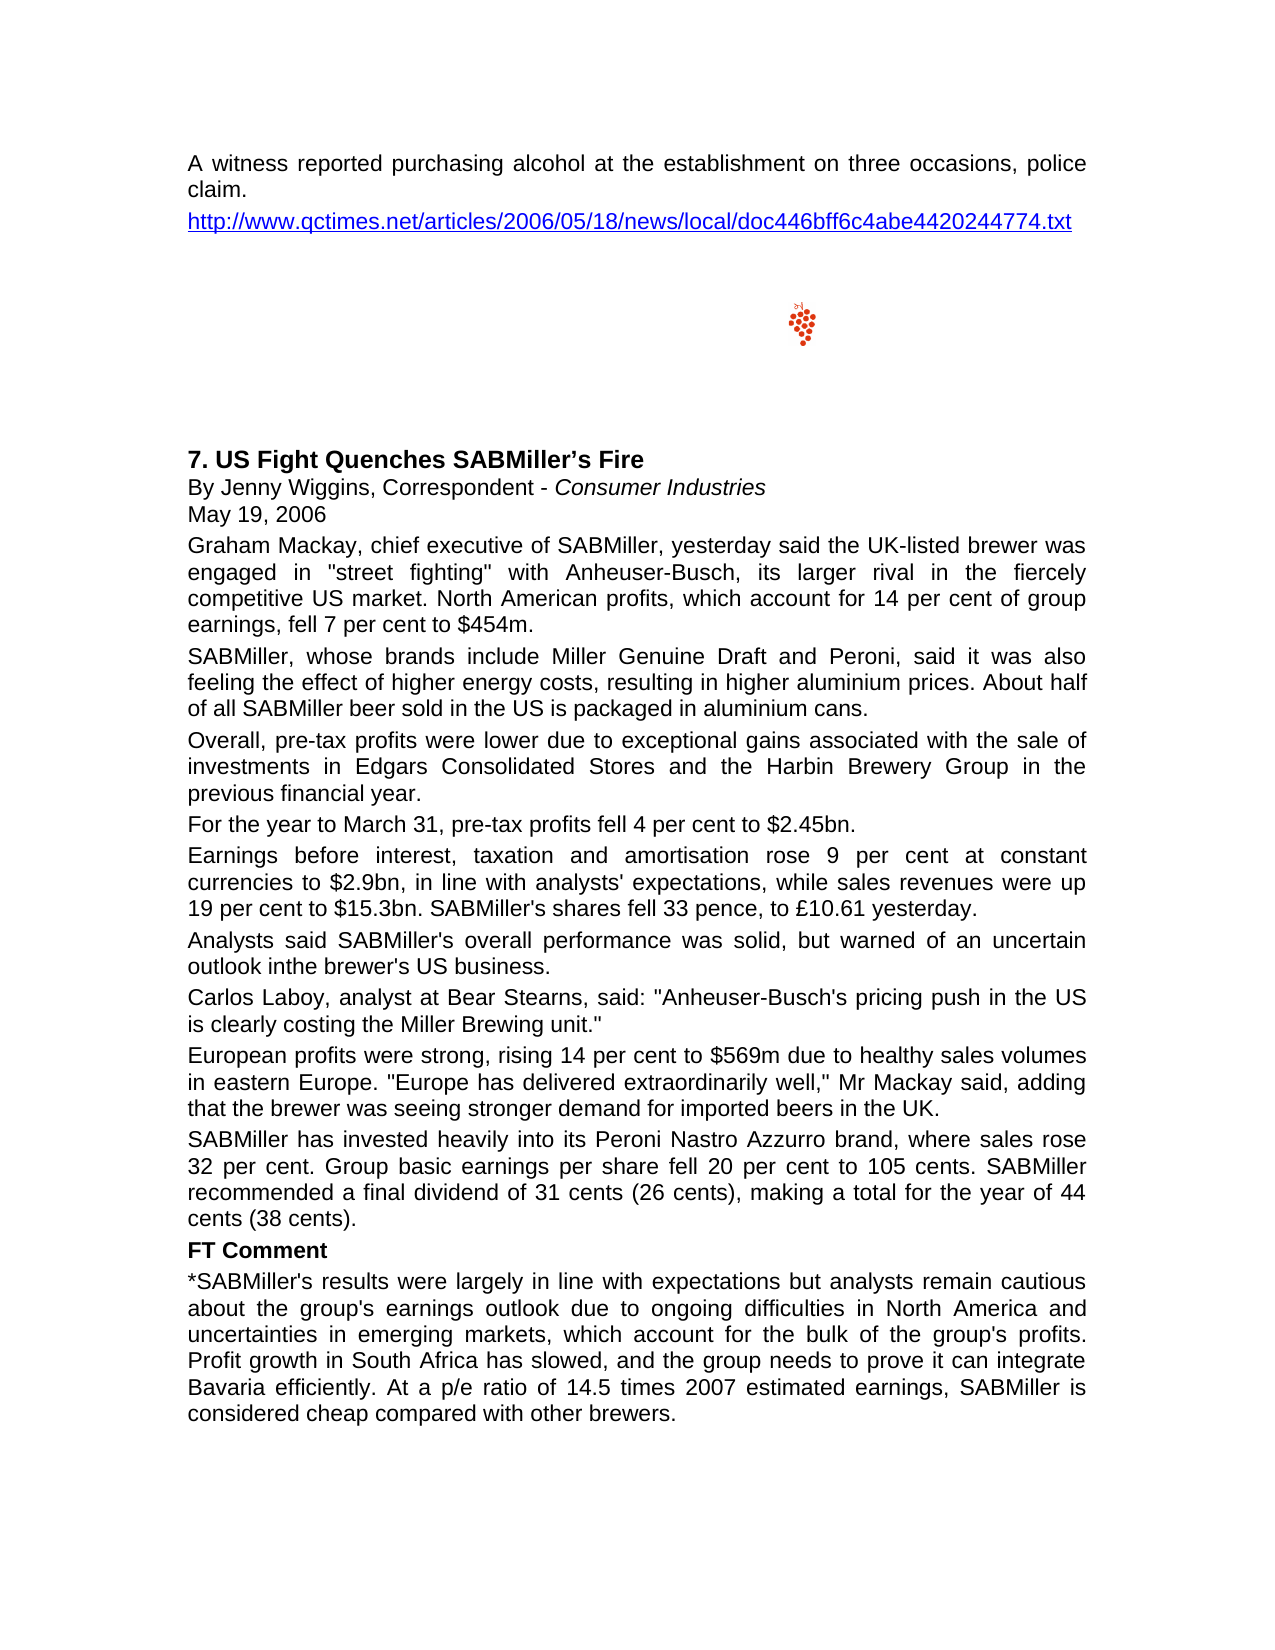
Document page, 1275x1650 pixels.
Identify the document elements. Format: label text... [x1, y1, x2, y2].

text FT Comment [187, 1237, 1087, 1263]
text Graham Mackay, chief executive of SABMiller, yesterday said the UK-listed brewer was engaged in "street fighting" with Anheuser-Busch, its larger rival in the fiercely competitive market. North American profits, which account for 14 per cent of group earnings, fell 7 per cent to $454m. [187, 532, 1087, 637]
text http://www.qctimes.net/articles/2006/05/18/news/local/doc446bff6c4abe4420244774.txt [187, 208, 1087, 234]
text By Jenny Wiggins, Correspondent - Consumer Industries [187, 474, 1087, 501]
picture [788, 302, 816, 346]
text Carlos Laboy, analyst at Bear Stearns, said: "Anheuser-Busch's pricing push in the is clearly costing the Miller Brewing unit." [187, 984, 1087, 1037]
text Earnings before interest, taxation and amortisation rose 9 per cent at constant currencies to $2.9bn, in line with analysts' expectations, while sales revenues were up 19 per cent to $15.3bn. SABMiller's shares fell 33 pence, to £10.61 yesterday. [187, 842, 1087, 921]
text A witness reported purchasing alcohol at the establishment on three occasions, police claim. [187, 150, 1087, 203]
text May 19, 2006 [187, 501, 1087, 527]
text 7. Fight Quenches SABMiller’s Fire [187, 446, 1087, 474]
text Analysts said SABMiller's overall performance was solid, but warned of an uncertain outlook inthe brewer's business. [187, 927, 1087, 979]
text *SABMiller's results were largely in line with expectations but analysts remain cautious about the group's earnings outlook due to ongoing difficulties in and uncertainties in emerging markets, which account for the bulk of the group's profits. Profit growth in has slowed, and the group needs to prove it can integrate efficiently. At a p/e ratio of 14.5 times 2007 estimated earnings, SABMiller is considered cheap compared with other brewers. [187, 1268, 1087, 1426]
text SABMiller has invested heavily into its Peroni Nastro Azzurro brand, where sales rose 32 per cent. Group basic earnings per share fell 20 per cent to 105 cents. SABMiller recommended a final dividend of 31 cents (26 cents), making a total for the year of 44 cents (38 cents). [187, 1126, 1087, 1232]
text For the year to March 31, pre-tax profits fell 4 per cent to $2.45bn. [187, 811, 1087, 837]
text SABMiller, whose brands include Miller Genuine Draft and Peroni, said it was also feeling the effect of higher energy costs, resulting in higher aluminium prices. About half of all SABMiller beer sold in the is packaged in aluminium cans. [187, 643, 1087, 722]
text European profits were strong, rising 14 per cent to $569m due to healthy sales volumes in eastern Europe. "Europe has delivered extraordinarily well," Mr Mackay said, adding that the brewer was seeing stronger demand for imported beers in the . [187, 1042, 1087, 1121]
text Overall, pre-tax profits were lower due to exceptional gains associated with the sale of investments in Edgars Consolidated Stores and the Harbin Brewery Group in the previous financial year. [187, 727, 1087, 806]
